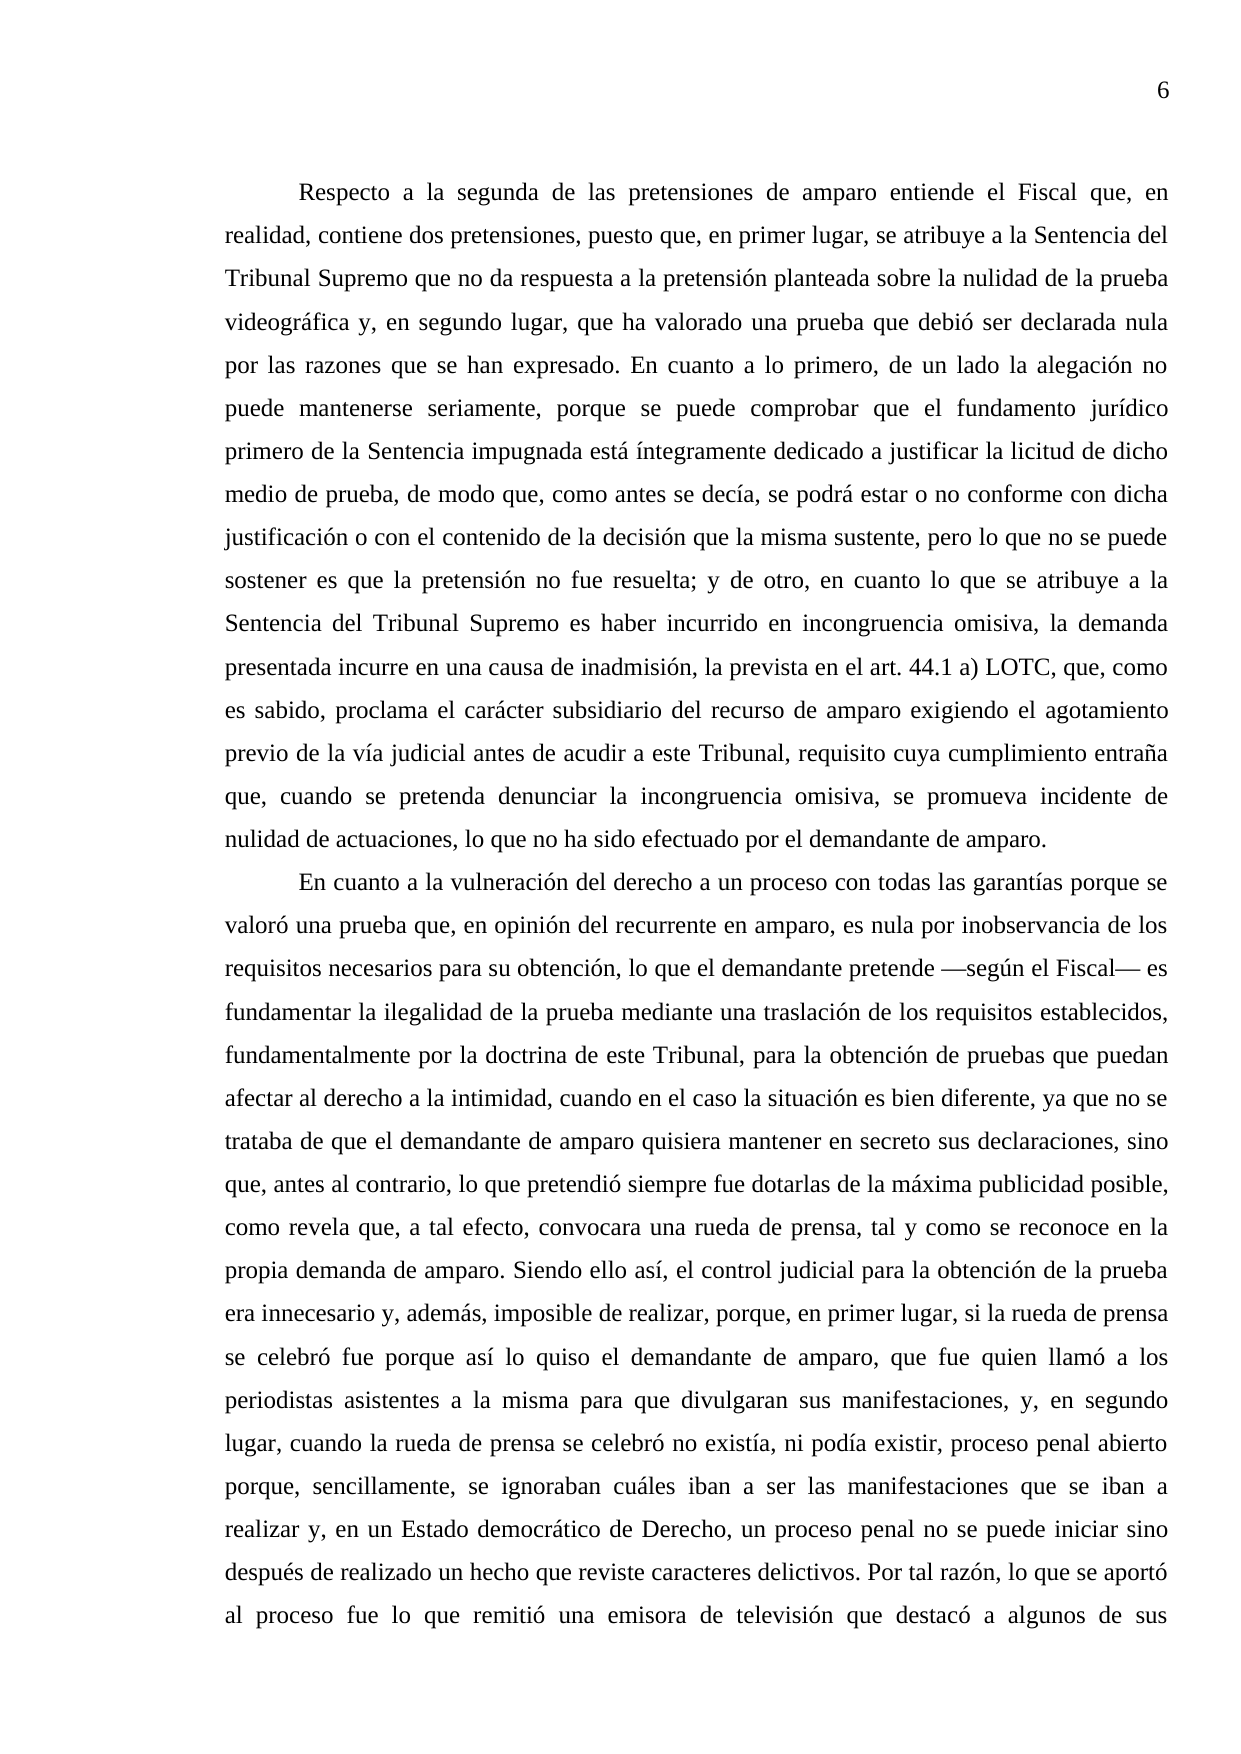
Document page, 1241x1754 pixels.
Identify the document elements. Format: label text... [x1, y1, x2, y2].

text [224, 867, 1169, 1629]
text Respecto a la segunda de las pretensiones de amparo entiende el Fiscal que, en realidad, contiene dos pretensiones, puesto que, en primer lugar, se atribuye a la Sentencia del Tribunal Supremo que no da respuesta a la pretensión planteada sobre la nulidad de la prueba videográfica y, en segundo lugar, que ha valorado una prueba que debió ser declarada nula por las razones que se han expresado. En cuanto a lo primero, de un lado la alegación no puede mantenerse seriamente, porque se puede comprobar que el fundamento jurídico primero de la Sentencia impugnada está íntegramente dedicado a justificar la licitud de dicho medio de prueba, de modo que, como antes se decía, se podrá estar o no conforme con dicha justificación o con el contenido de la decisión que la misma sustente, pero lo que no se puede sostener es que la pretensión no fue resuelta; y de otro, en cuanto lo que se atribuye a la Sentencia del Tribunal Supremo es haber incurrido en incongruencia omisiva, la demanda presentada incurre en una causa de inadmisión, la prevista en el art. 44.1 a) LOTC, que, como es sabido, proclama el carácter subsidiario del recurso de amparo exigiendo el agotamiento previo de la vía judicial antes de acudir a este Tribunal, requisito cuya cumplimiento entraña que, cuando se pretenda denunciar la incongruencia omisiva, se promueva incidente de nulidad de actuaciones, lo que no ha sido efectuado por el demandante de amparo. [224, 177, 1169, 853]
